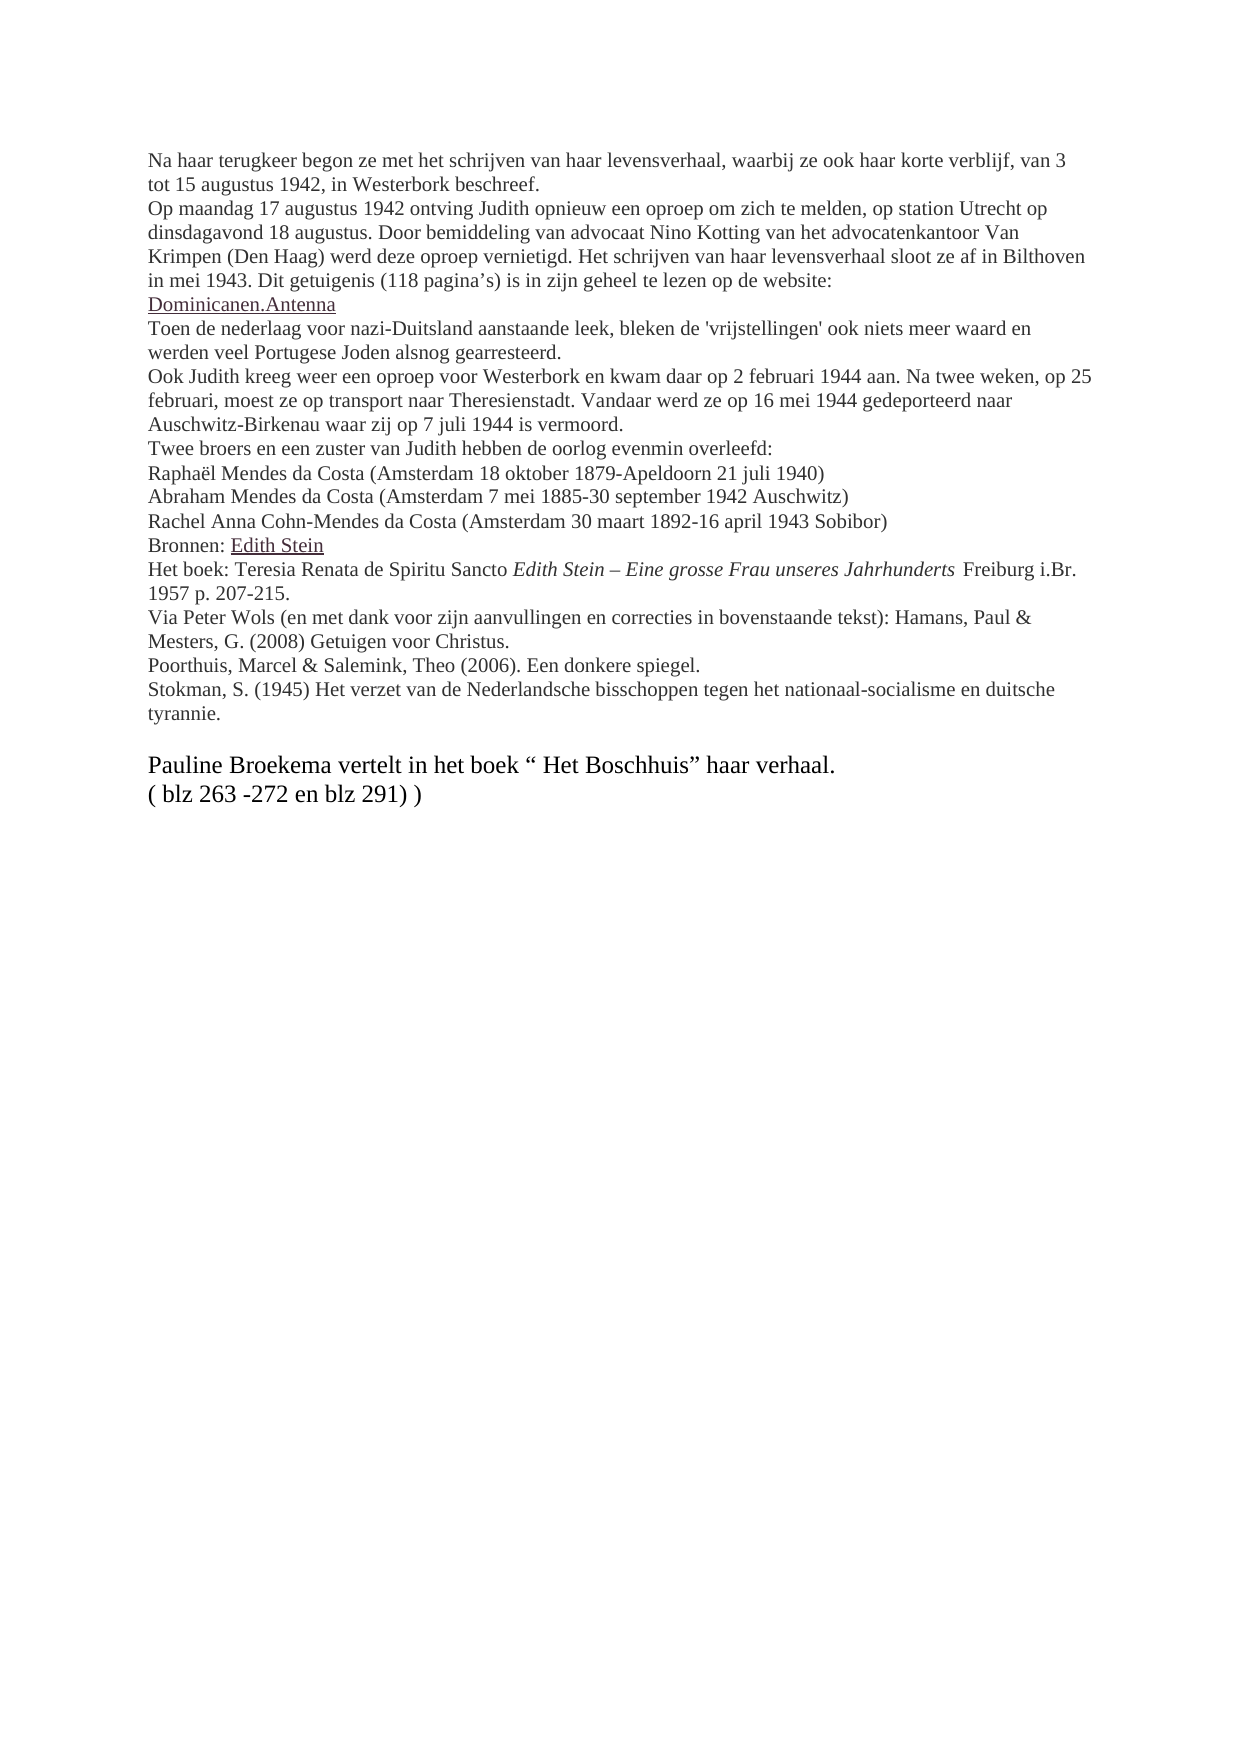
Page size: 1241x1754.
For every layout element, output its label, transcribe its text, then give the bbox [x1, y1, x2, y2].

text Pauline Broekema vertelt in het boek “ Het Boschhuis” haar verhaal. [148, 750, 1093, 779]
text Bronnen: Edith Stein Het boek: Teresia Renata de Spiritu Sancto Edith Stein – Eine grosse Frau unseres Jahrhunderts Freiburg i.Br. 1957 p. 207-215. [148, 533, 1093, 605]
text Via Peter Wols (en met dank voor zijn aanvullingen en correcties in bovenstaande tekst): Hamans, Paul & Mesters, G. (2008) Getuigen voor Christus. Poorthuis, Marcel & Salemink, Theo (2006). Een donkere spiegel. Stokman, S. (1945) Het verzet van de Nederlandsche bisschoppen tegen het nationaal-socialisme en duitsche tyrannie. [148, 605, 1093, 725]
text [148, 148, 1093, 196]
text ( blz 263 -272 en blz 291) ) [148, 779, 1093, 808]
text Twee broers en een zuster van Judith hebben de oorlog evenmin overleefd: Raphaël Mendes da Costa (Amsterdam 18 oktober 1879-Apeldoorn 21 juli 1940) Abraham Mendes da Costa (Amsterdam 7 mei 1885-30 september 1942 Auschwitz) Rachel Anna Cohn-Mendes da Costa (Amsterdam 30 maart 1892-16 april 1943 Sobibor) [148, 436, 1093, 533]
text Op maandag 17 augustus 1942 ontving Judith opnieuw een oproep om zich te melden, op station Utrecht op dinsdagavond 18 augustus. Door bemiddeling van advocaat Nino Kotting van het advocatenkantoor Van Krimpen (Den Haag) werd deze oproep vernietigd. Het schrijven van haar levensverhaal sloot ze af in Bilthoven in mei 1943. Dit getuigenis (118 pagina’s) is in zijn geheel te lezen op de website: Dominicanen.Antenna [148, 196, 1093, 316]
text Toen de nederlaag voor nazi-Duitsland aanstaande leek, bleken de 'vrijstellingen' ook niets meer waard en werden veel Portugese Joden alsnog gearresteerd. Ook Judith kreeg weer een oproep voor Westerbork en kwam daar op 2 februari 1944 aan. Na twee weken, op 25 februari, moest ze op transport naar Theresienstadt. Vandaar werd ze op 16 mei 1944 gedeporteerd naar Auschwitz-Birkenau waar zij op 7 juli 1944 is vermoord. [148, 316, 1093, 436]
